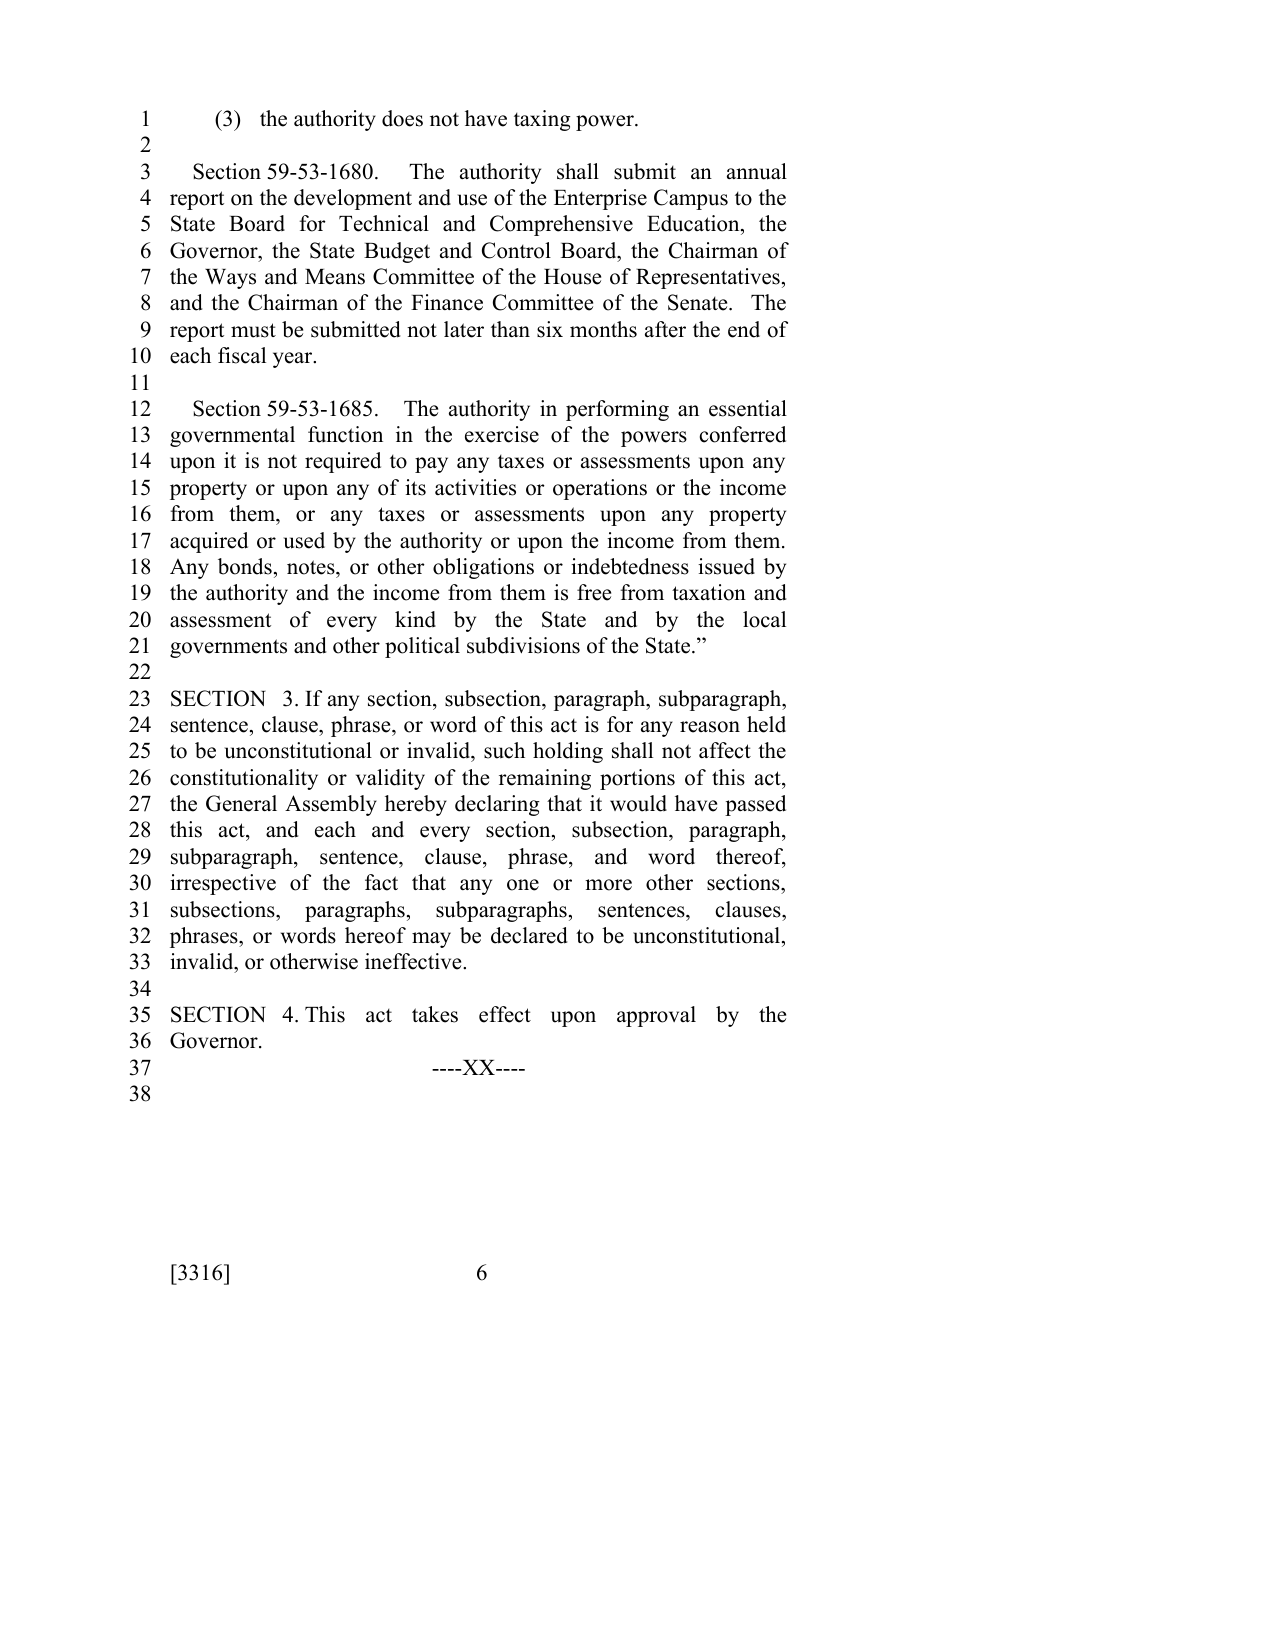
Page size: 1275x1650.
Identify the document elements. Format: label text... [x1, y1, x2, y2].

text ----XX---- [169, 1054, 787, 1080]
text SECTION 4. This act takes effect upon approval by the Governor. [169, 1001, 787, 1054]
text (3) the authority does not have taxing power. [169, 105, 787, 131]
text Section 59-53-1685. The authority in performing an essential governmental function in the exercise of the powers conferred upon it is not required to pay any taxes or assessments upon any property or upon any of its activities or operations or the income from them, or any taxes or assessments upon any property acquired or used by the authority or upon the income from them. Any bonds, notes, or other obligations or indebtedness issued by the authority and the income from them is free from taxation and assessment of every kind by the State and by the local governments and other political subdivisions of the State.” [169, 395, 787, 658]
text SECTION 3. If any section, subsection, paragraph, subparagraph, sentence, clause, phrase, or word of this act is for any reason held to be unconstitutional or invalid, such holding shall not affect the constitutionality or validity of the remaining portions of this act, the General Assembly hereby declaring that it would have passed this act, and each and every section, subsection, paragraph, subparagraph, sentence, clause, phrase, and word thereof, irrespective of the fact that any one or more other sections, subsections, paragraphs, subparagraphs, sentences, clauses, phrases, or words hereof may be declared to be unconstitutional, invalid, or otherwise ineffective. [169, 685, 787, 975]
text Section 59-53-1680. The authority shall submit an annual report on the development and use of the Enterprise Campus to the State Board for Technical and Comprehensive Education, the Governor, the State Budget and Control Board, the Chairman of the Ways and Means Committee of the House of Representatives, and the Chairman of the Finance Committee of the Senate. The report must be submitted not later than six months after the end of each fiscal year. [169, 158, 787, 368]
